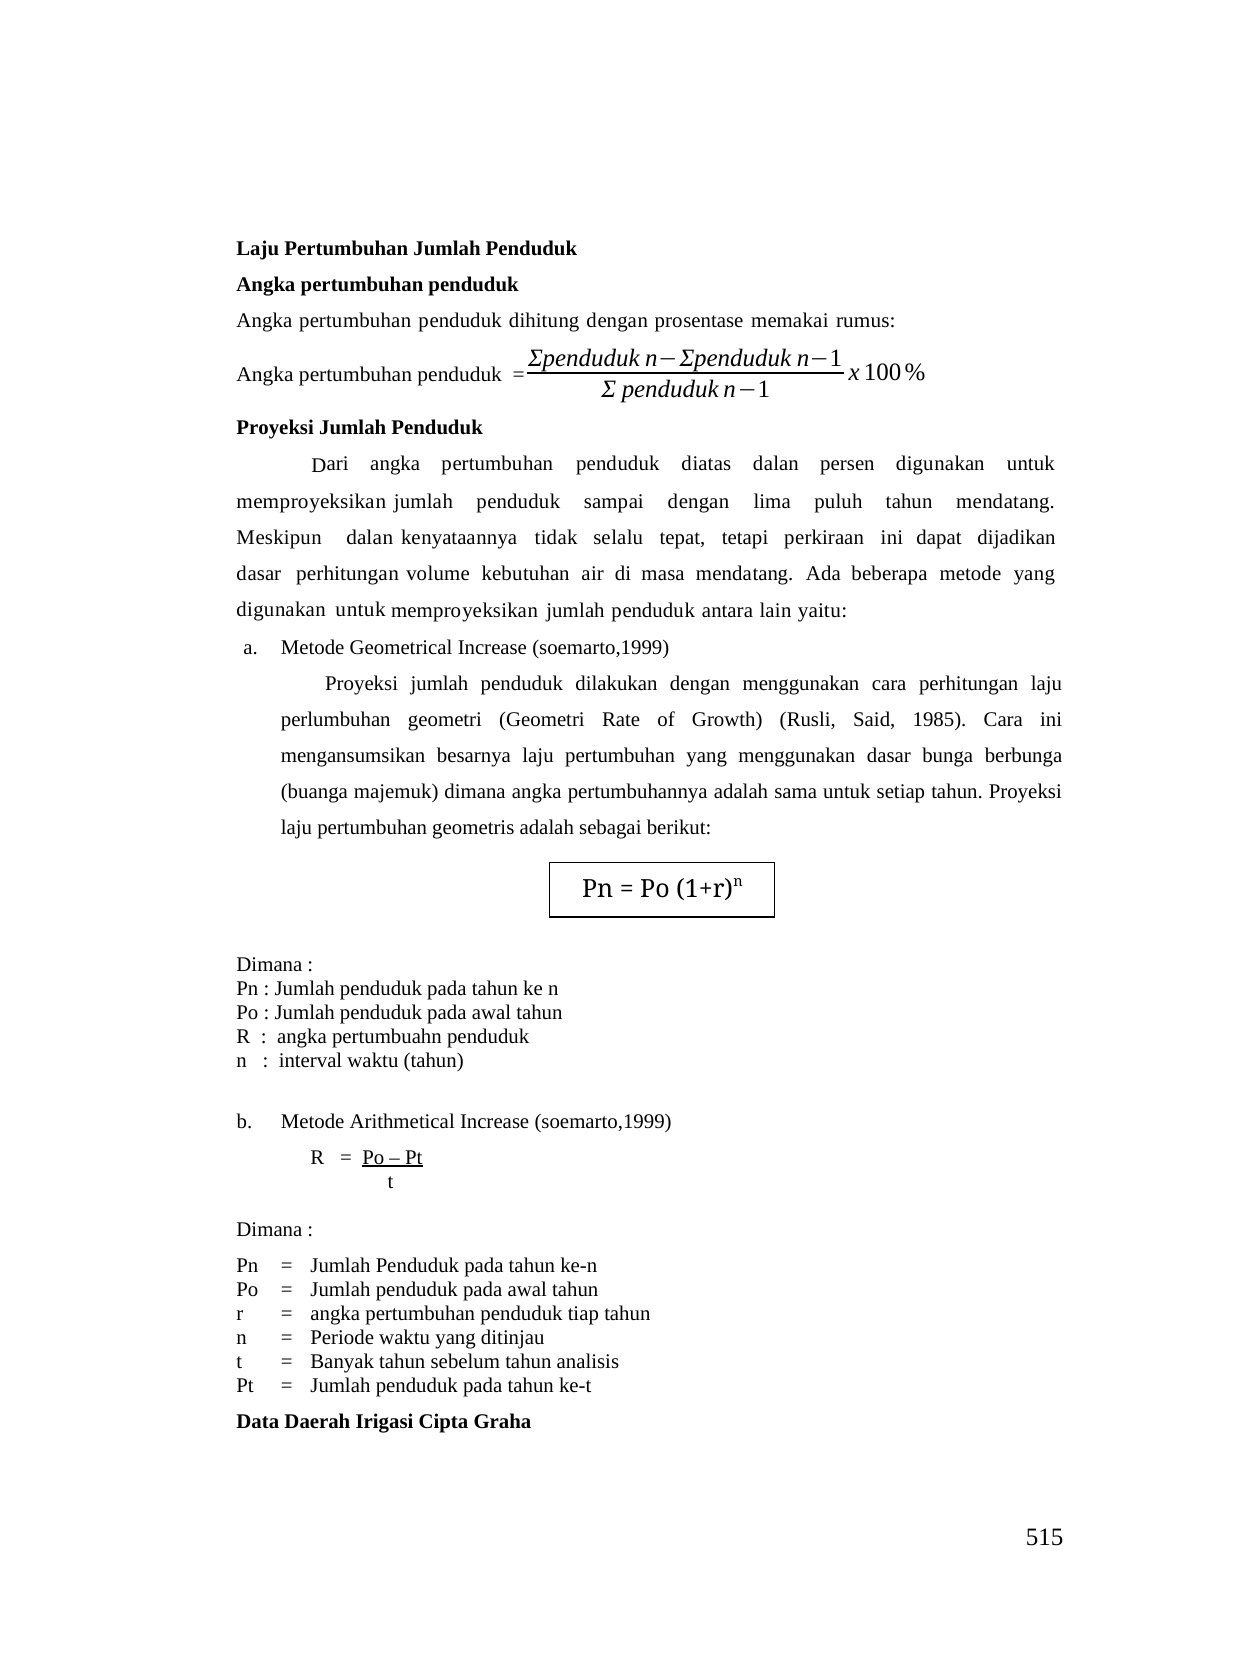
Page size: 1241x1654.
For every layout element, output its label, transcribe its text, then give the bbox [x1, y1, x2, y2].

text Dari angka pertumbuhan penduduk diatas dalan persen digunakan untuk memproyeksikan jumlah penduduk sampai dengan lima puluh tahun mendatang. Meskipun dalan kenyataannya tidak selalu tepat, tetapi perkiraan ini dapat dijadikan dasar perhitungan volume kebutuhan air di masa mendatang. Ada beberapa metode yang digunakan untuk memproyeksikan jumlah penduduk antara lain yaitu: [236, 451, 1055, 622]
text r = angka pertumbuhan penduduk tiap tahun [236, 1301, 1063, 1325]
text Pt = Jumlah penduduk pada tahun ke-t [236, 1373, 1063, 1397]
subtitle Pn : Jumlah penduduk pada tahun ke n [236, 976, 1063, 1000]
text t = Banyak tahun sebelum tahun analisis [236, 1349, 1063, 1373]
text Po = Jumlah penduduk pada awal tahun [236, 1277, 1063, 1301]
text n : interval waktu (tahun) [236, 1048, 1063, 1072]
text Angka pertumbuhan penduduk dihitung dengan prosentase memakai rumus: [236, 308, 1063, 332]
text Data Daerah Irigasi Cipta Graha [236, 1409, 1063, 1433]
text t [236, 1169, 1063, 1193]
text Pn = Jumlah Penduduk pada tahun ke-n [236, 1253, 1063, 1277]
text Dimana : [236, 1217, 1063, 1241]
text Angka pertumbuhan penduduk = [236, 344, 1063, 403]
subtitle Dimana : [236, 952, 1063, 976]
text n = Periode waktu yang ditinjau [236, 1325, 1063, 1349]
subtitle R : angka pertumbuahn penduduk [236, 1024, 1063, 1048]
text R = Po – Pt [310, 1144, 1063, 1169]
text Angka pertumbuhan penduduk [236, 272, 1063, 296]
text Laju Pertumbuhan Jumlah Penduduk [236, 236, 1063, 260]
text Proyeksi jumlah penduduk dilakukan dengan menggunakan cara perhitungan laju perlumbuhan geometri (Geometri Rate of Growth) (Rusli, Said, 1985). Cara ini mengansumsikan besarnya laju pertumbuhan yang menggunakan dasar bunga berbunga (buanga majemuk) dimana angka pertumbuhannya adalah sama untuk setiap tahun. Proyeksi laju pertumbuhan geometris adalah sebagai berikut: [281, 671, 1063, 839]
text b. Metode Arithmetical Increase (soemarto,1999) [236, 1108, 1063, 1133]
subtitle Po : Jumlah penduduk pada awal tahun [236, 1000, 1063, 1024]
text Proyeksi Jumlah Penduduk [236, 415, 1063, 439]
list Metode Geometrical Increase (soemarto,1999) [243, 635, 1063, 659]
